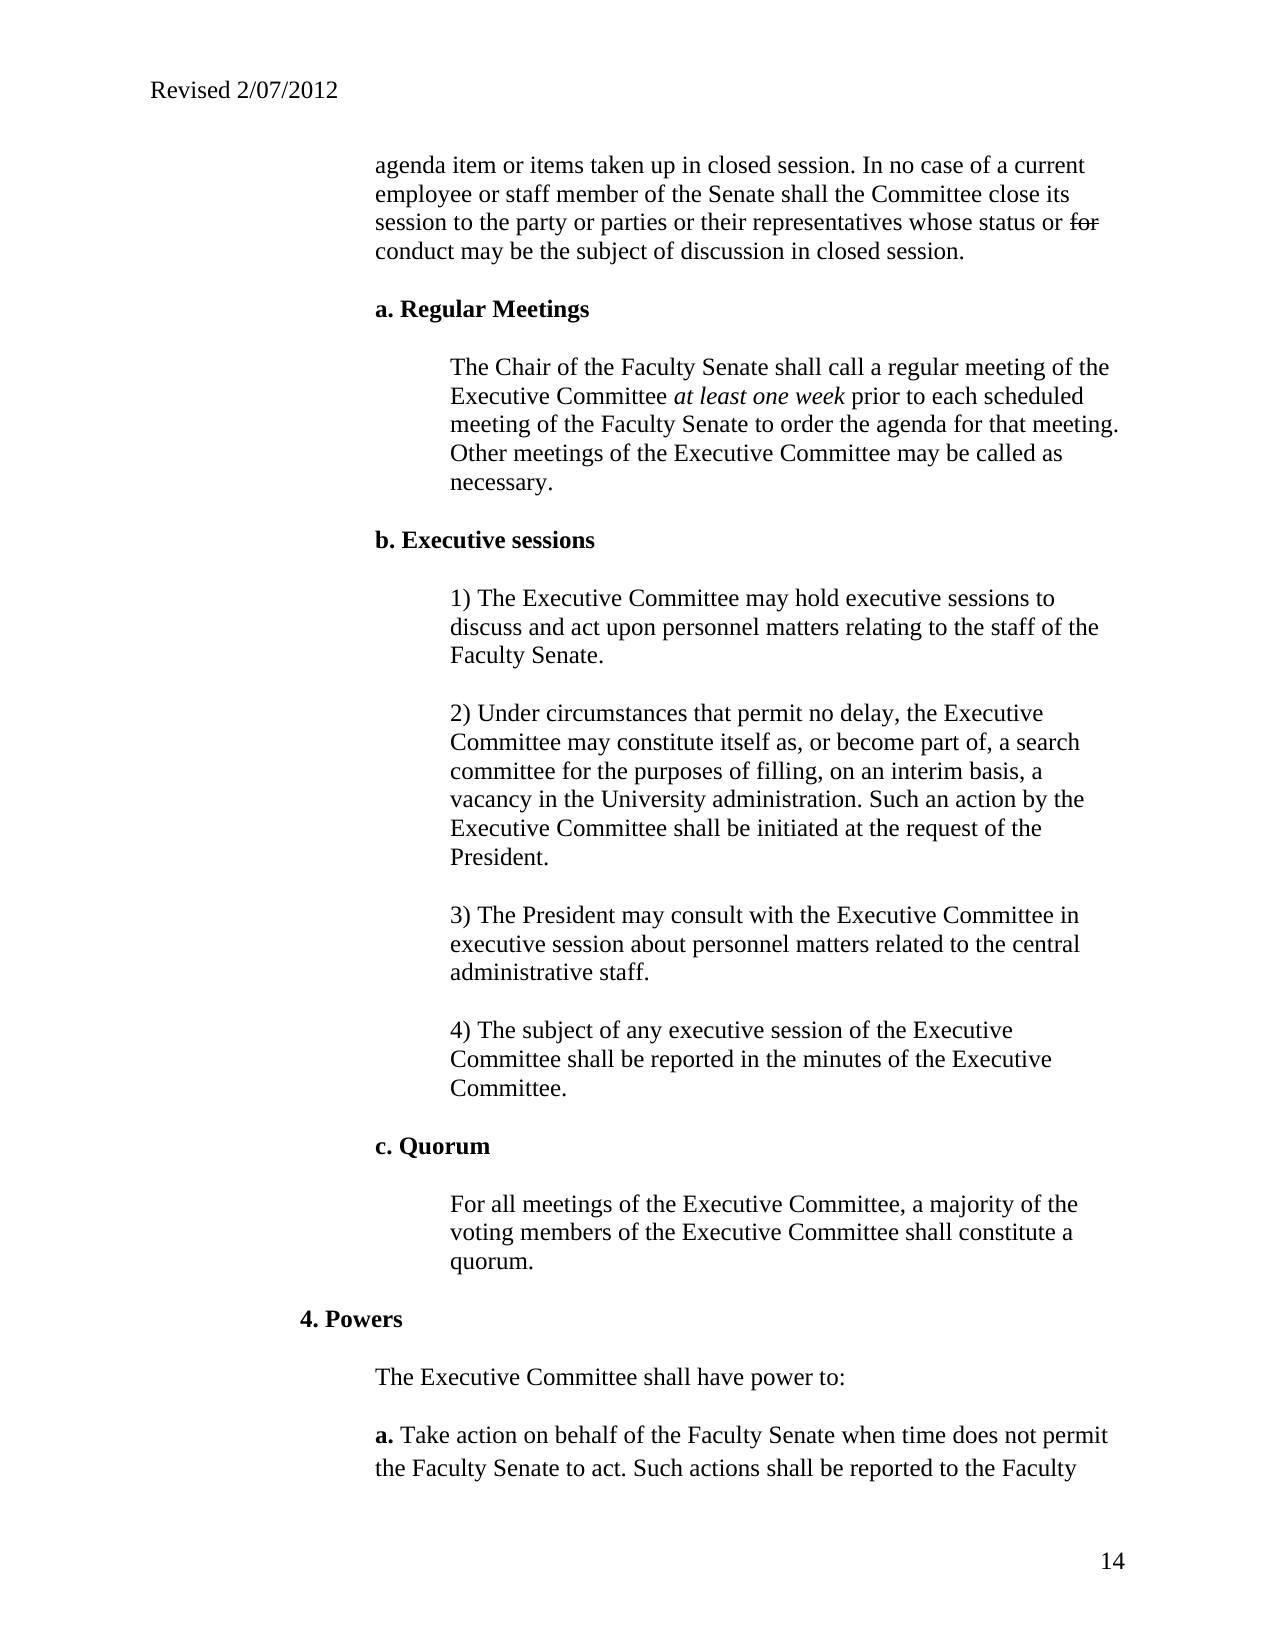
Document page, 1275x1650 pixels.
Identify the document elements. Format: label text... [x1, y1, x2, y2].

text b. Executive sessions [375, 525, 1125, 554]
text 3) The President may consult with the Executive Committee in executive session about personnel matters related to the central administrative staff. [450, 900, 1125, 986]
text 4. Powers [300, 1304, 1125, 1333]
text 1) The Executive Committee may hold executive sessions to discuss and act upon personnel matters relating to the staff of the Faculty Senate. [450, 583, 1125, 669]
text 4) The subject of any executive session of the Executive Committee shall be reported in the minutes of the Executive Committee. [450, 1015, 1125, 1102]
text For all meetings of the Executive Committee, a majority of the voting members of the Executive Committee shall constitute a quorum. [450, 1189, 1125, 1275]
text a. Regular Meetings [375, 294, 1125, 323]
text The Executive Committee shall have power to: [375, 1362, 1125, 1391]
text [375, 1420, 1125, 1482]
text The Chair of the Faculty Senate shall call a regular meeting of the Executive Committee at least one week prior to each scheduled meeting of the Faculty Senate to order the agenda for that meeting. Other meetings of the Executive Committee may be called as necessary. [450, 352, 1125, 496]
text c. Quorum [375, 1131, 1125, 1159]
text 2) Under circumstances that permit no delay, the Executive Committee may constitute itself as, or become part of, a search committee for the purposes of filling, on an interim basis, a vacancy in the University administration. Such an action by the Executive Committee shall be initiated at the request of the President. [450, 698, 1125, 871]
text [375, 150, 1125, 265]
